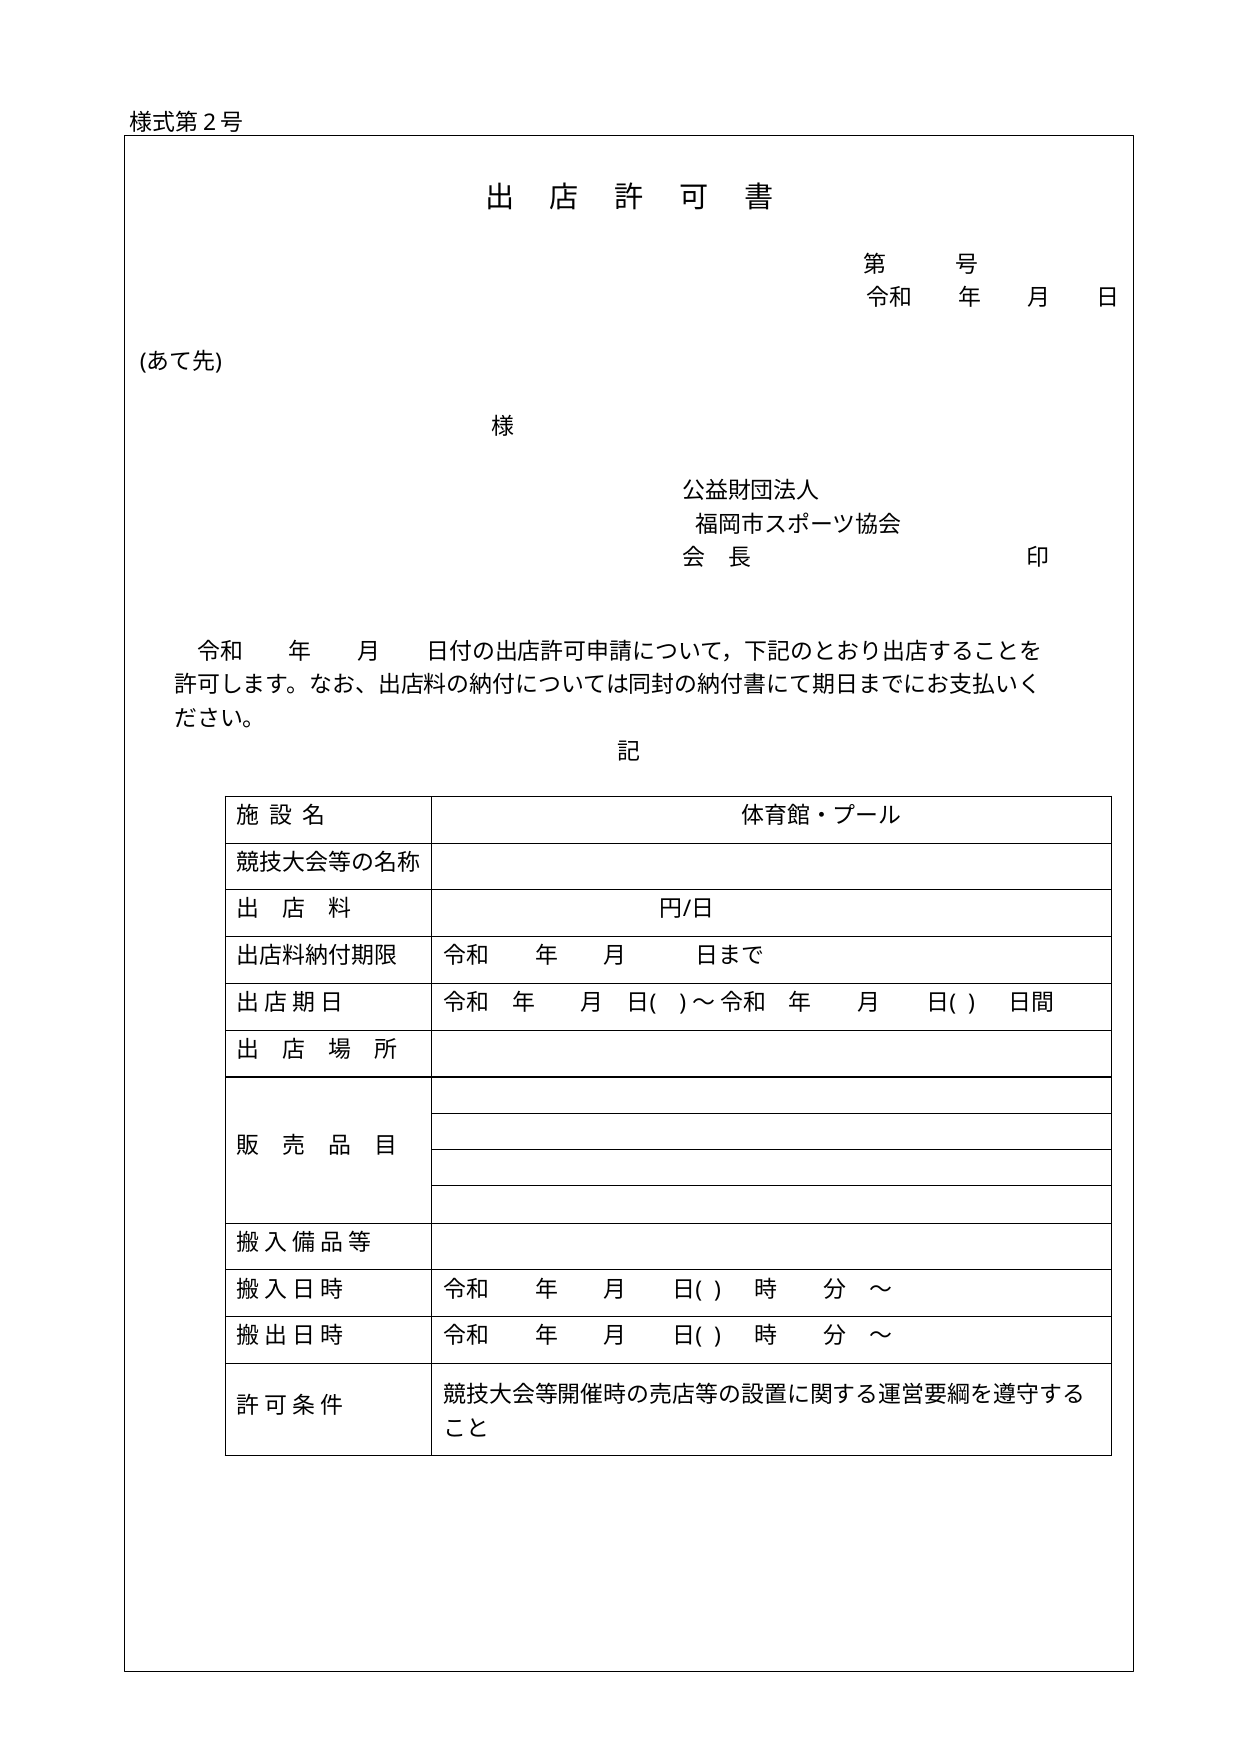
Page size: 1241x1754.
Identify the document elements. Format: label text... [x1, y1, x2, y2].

text 様式第2号 [118, 103, 1152, 138]
